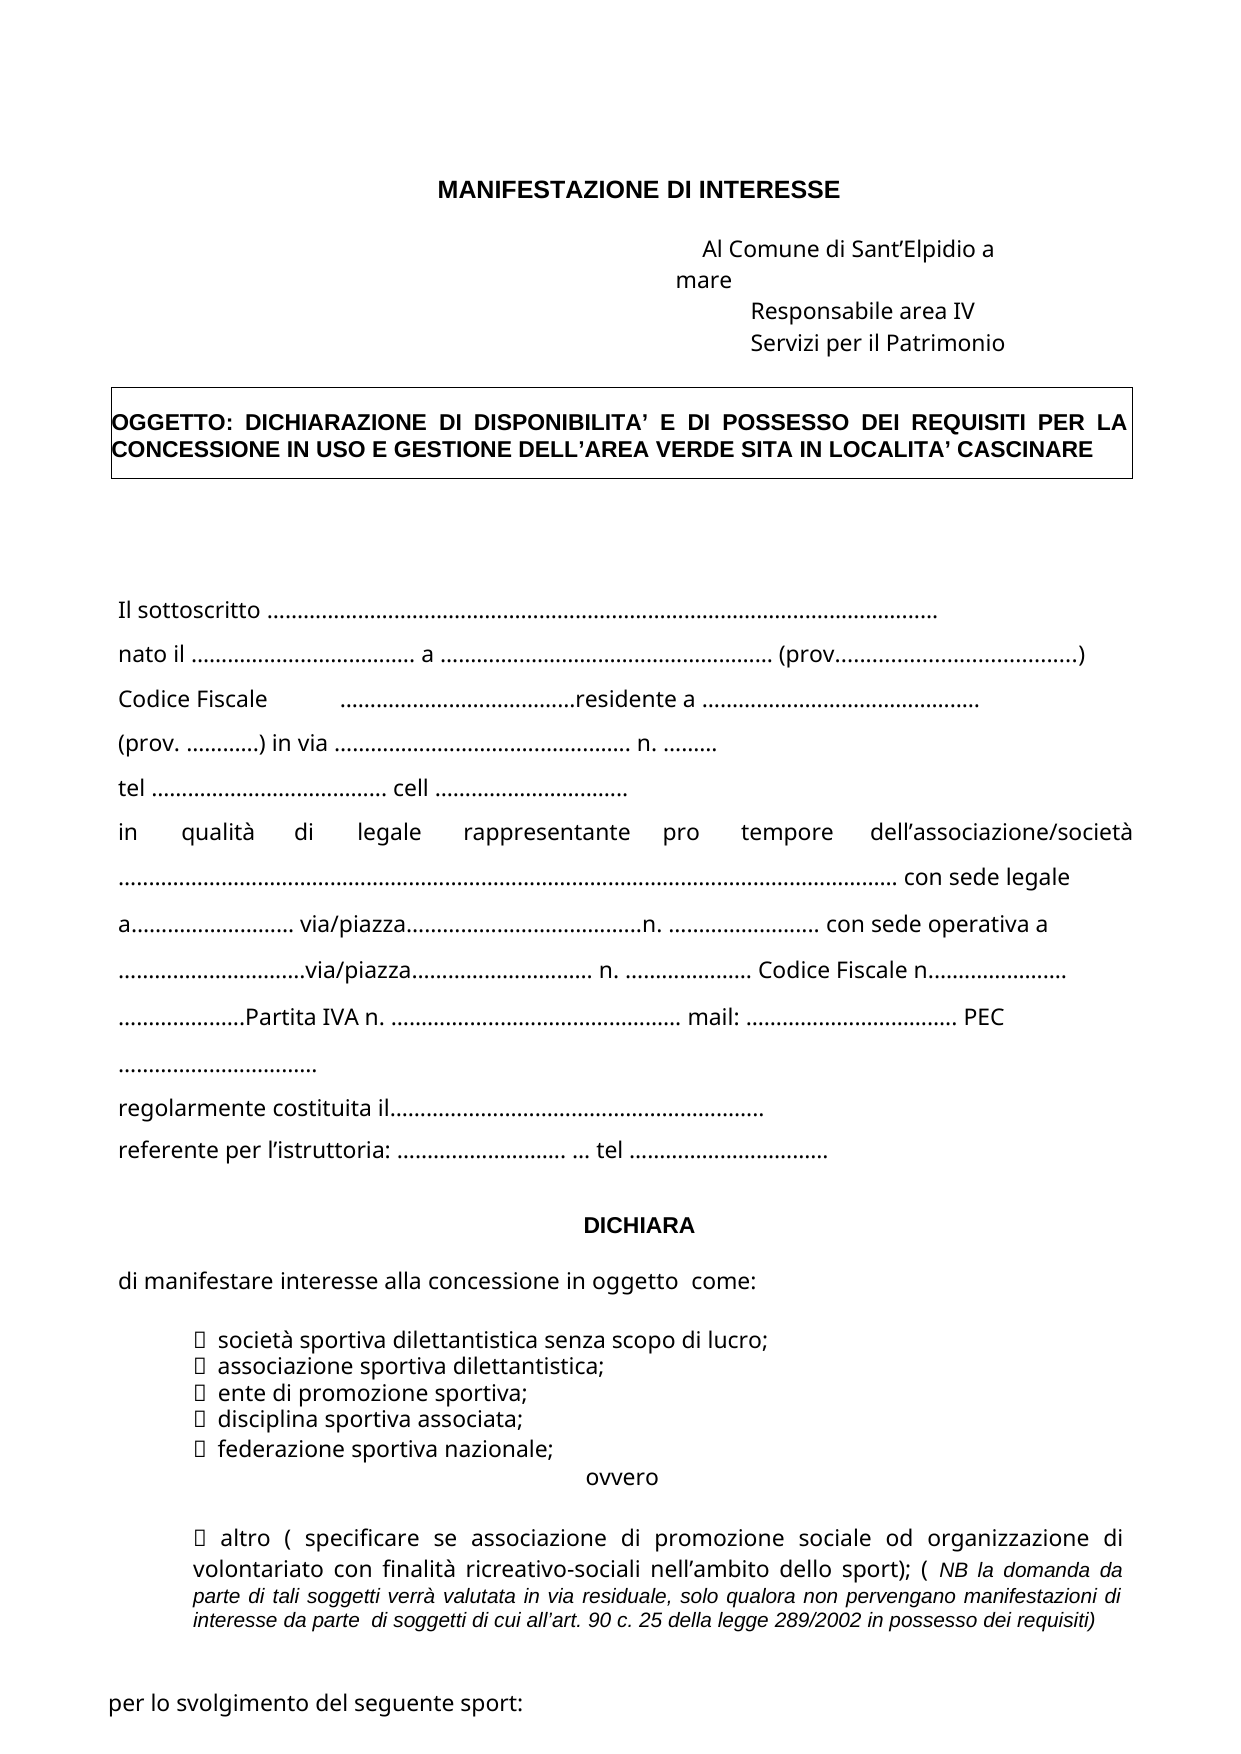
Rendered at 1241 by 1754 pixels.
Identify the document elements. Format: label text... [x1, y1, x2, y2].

text Codice Fiscale …………………………………residente a ………………..…………………….. [118, 683, 1146, 714]
text  società sportiva dilettantistica senza scopo di lucro; [193, 1327, 1146, 1354]
text per lo svolgimento del seguente sport: [102, 1687, 1123, 1718]
text …..……………………………….…………………………………………………………………………… con sede legale a……………………… via/piazza………………………………...n. ………………….... con sede operativa a ………………………….via/piazza………………………… n. ………………… Codice Fiscale n.………………….………………...Partita IVA n. ………….…..………………………… mail: …………………………….. PEC …………………………… [118, 861, 1124, 1079]
text  ente di promozione sportiva; [193, 1380, 1146, 1406]
text  disciplina sportiva associata; [193, 1406, 1146, 1432]
text Servizi per il Patrimonio [750, 327, 1050, 358]
text  federazione sportiva nazionale; [193, 1433, 1146, 1464]
text  altro ( specificare se associazione di promozione sociale od organizzazione di volontariato con finalità ricreativo-sociali nell’ambito dello sport); ( NB la domanda da parte di tali soggetti verrà valutata in via residuale, solo qualora non pervengano manifestazioni di interesse da parte di soggetti di cui all’art. 90 c. 25 della legge 289/2002 in possesso dei requisiti) [193, 1521, 1123, 1632]
text ovvero [585, 1464, 1146, 1490]
title MANIFESTAZIONE DI INTERESSE [436, 175, 842, 204]
subtitle DICHIARA [436, 1212, 842, 1238]
text Al Comune di Sant’Elpidio a mare [675, 233, 1050, 295]
text di manifestare interesse alla concessione in oggetto come: [118, 1265, 1146, 1296]
text nato il …………..…...…………….. a …………..………………..………………… (prov ) [118, 638, 1146, 670]
text in qualità di legale rappresentante pro tempore dell’associazione/società [118, 816, 1146, 847]
text tel ………………………………... cell ………………………….. [118, 772, 1146, 803]
text Il sottoscritto ……………………………………………………………………………...……………...… [118, 594, 1146, 625]
text referente per l’istruttoria: ………………………. … tel …………………………… [118, 1134, 1146, 1166]
text regolarmente costituita il…………………………………………………….. [118, 1095, 1146, 1121]
text  associazione sportiva dilettantistica; [193, 1354, 1146, 1380]
text Responsabile area IV [750, 295, 1050, 326]
text (prov. …….…..) in via ………………..…………...…….……. n. ……… [118, 727, 1146, 758]
